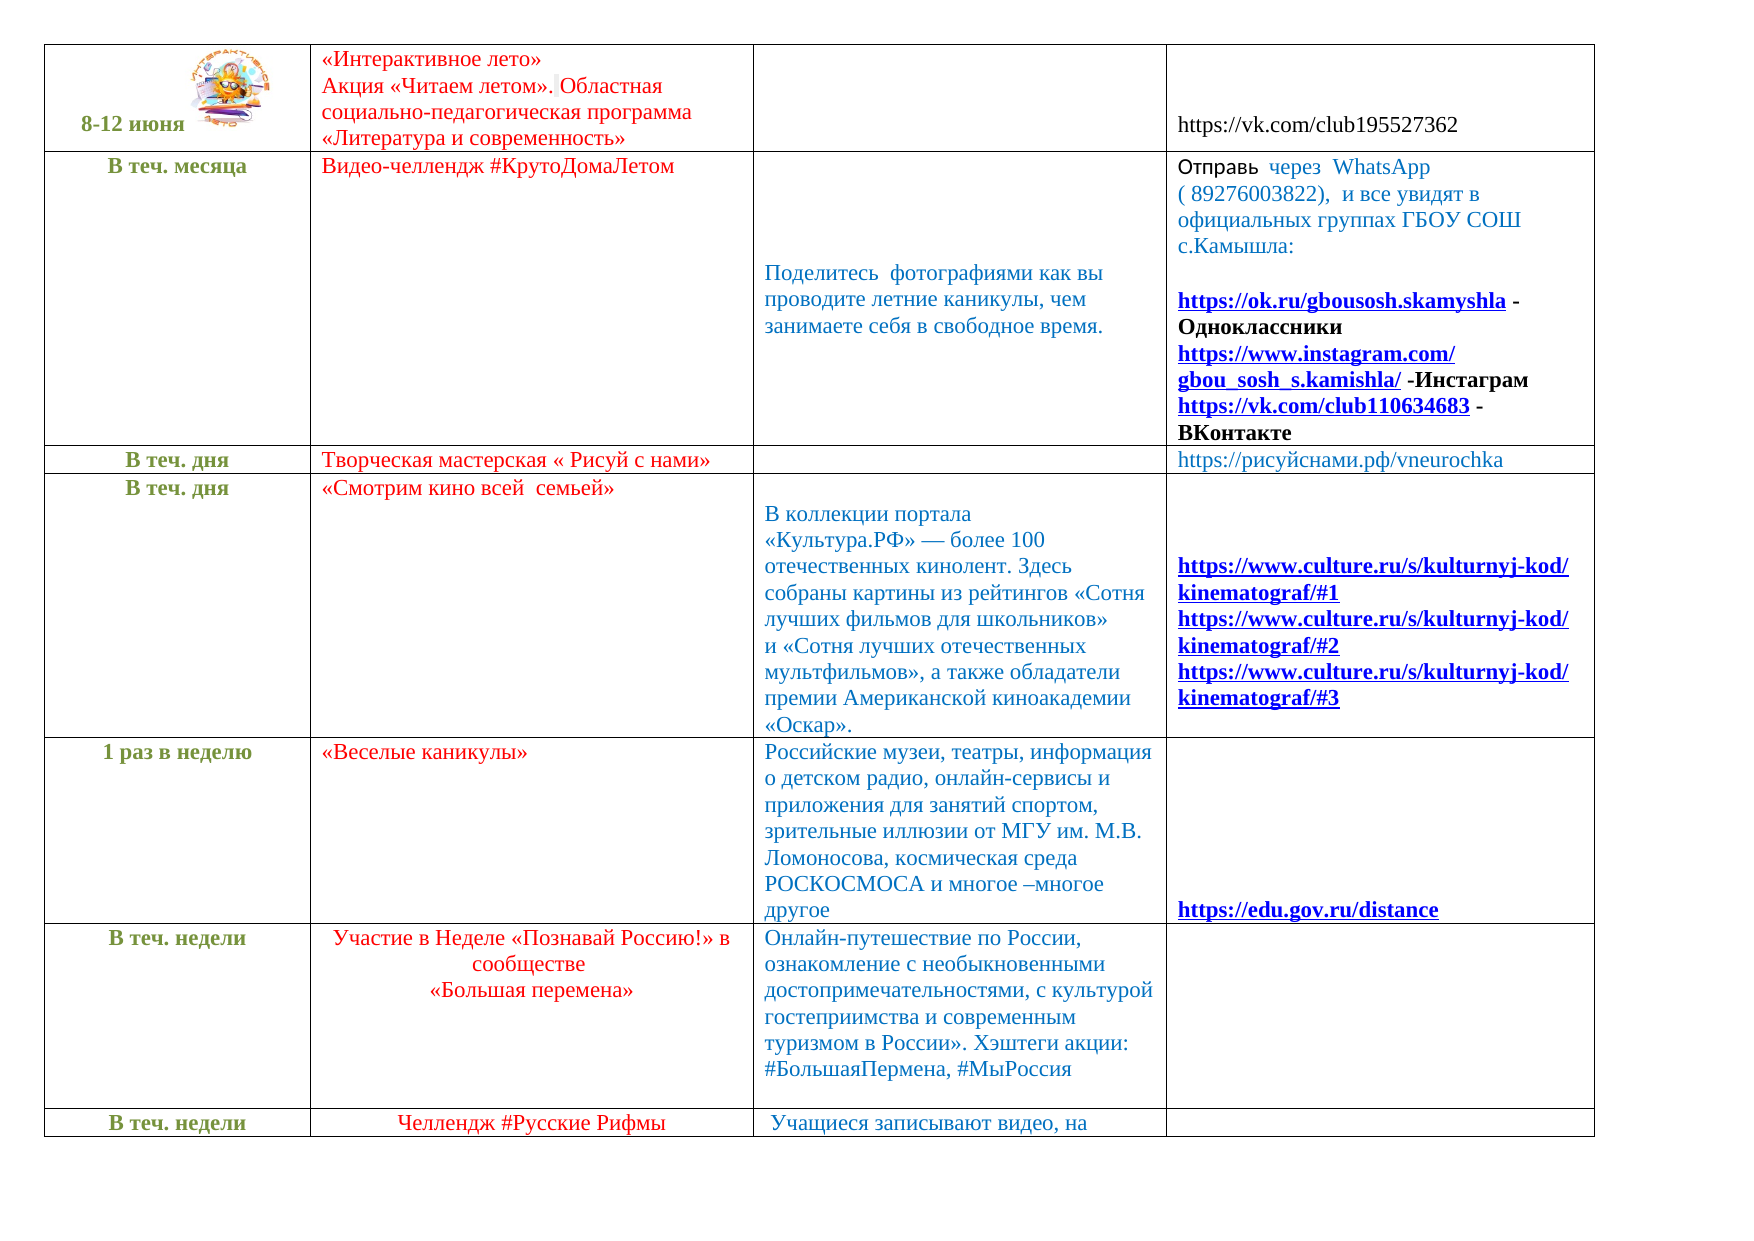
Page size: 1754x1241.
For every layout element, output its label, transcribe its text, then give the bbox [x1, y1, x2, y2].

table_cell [311, 1109, 753, 1136]
table_cell https://рисуйснами.рф/vneurochka [1167, 446, 1594, 472]
table_cell Участие в Неделе «Познавай Россию!» в сообществе «Большая перемена» [311, 924, 753, 1108]
table_cell Поделитесь фотографиями как вы проводите летние каникулы, чем занимаете себя в свободное время. [754, 152, 1166, 445]
table_cell В теч. недели [45, 924, 310, 1108]
picture [184, 45, 274, 131]
table_cell [1167, 924, 1594, 1108]
table_cell [754, 45, 1166, 151]
table_cell «Интерактивное лето» Акция «Читаем летом». Областная социально-педагогическая программа «Литература и современность» [311, 45, 753, 151]
table_cell «Веселые каникулы» [311, 738, 753, 923]
table_cell Российские музеи, театры, информация о детском радио, онлайн-сервисы и приложения для занятий спортом, зрительные иллюзии от МГУ им. М.В. Ломоносова, космическая среда РОСКОСМОСА и многое –многое другое [754, 738, 1166, 923]
table_cell В коллекции портала «Культура.РФ» — более 100 отечественных кинолент. Здесь собраны картины из рейтингов «Сотня лучших фильмов для школьников» и «Сотня лучших отечественных мультфильмов», а также обладатели премии Американской киноакадемии «Оскар». [754, 474, 1166, 737]
table_cell Творческая мастерская « Рисуй с нами» [311, 446, 753, 472]
table_cell Онлайн-путешествие по России, ознакомление с необыкновенными достопримечательностями, с культурой гостеприимства и современным туризмом в России». Хэштеги акции: #БольшаяПермена, #МыРоссия [754, 924, 1166, 1108]
table_cell https://vk.com/club195527362 [1167, 45, 1594, 151]
table_cell Видео-челлендж #КрутоДомаЛетом [311, 152, 753, 445]
table_cell В теч. месяца [45, 152, 310, 445]
table_cell В теч. дня [45, 474, 310, 737]
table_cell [754, 1109, 1166, 1136]
table_cell 1 раз в неделю [45, 738, 310, 923]
table_cell 8-12 июня [45, 45, 310, 151]
table_cell https://www.culture.ru/s/kulturnyj-kod/kinematograf/#1 https://www.culture.ru/s/kulturnyj-kod/kinematograf/#2 https://www.culture.ru/s/kulturnyj-kod/kinematograf/#3 [1167, 474, 1594, 737]
table_cell Отправь через WhatsApp ( 89276003822), и все увидят в официальных группах ГБОУ СОШ с.Камышла: https://ok.ru/gbousosh.skamyshla -Одноклассники https://www.instagram.com/gbou_sosh_s.kamishla/ -Инстаграм https://vk.com/club110634683 - ВКонтакте [1167, 152, 1594, 445]
table_cell https://edu.gov.ru/distance [1167, 738, 1594, 923]
table_cell «Смотрим кино всей семьей» [311, 474, 753, 737]
table_cell В теч. дня [45, 446, 310, 472]
table_cell В теч. недели [45, 1109, 310, 1136]
table_cell [1167, 1109, 1594, 1136]
table_cell [754, 446, 1166, 472]
